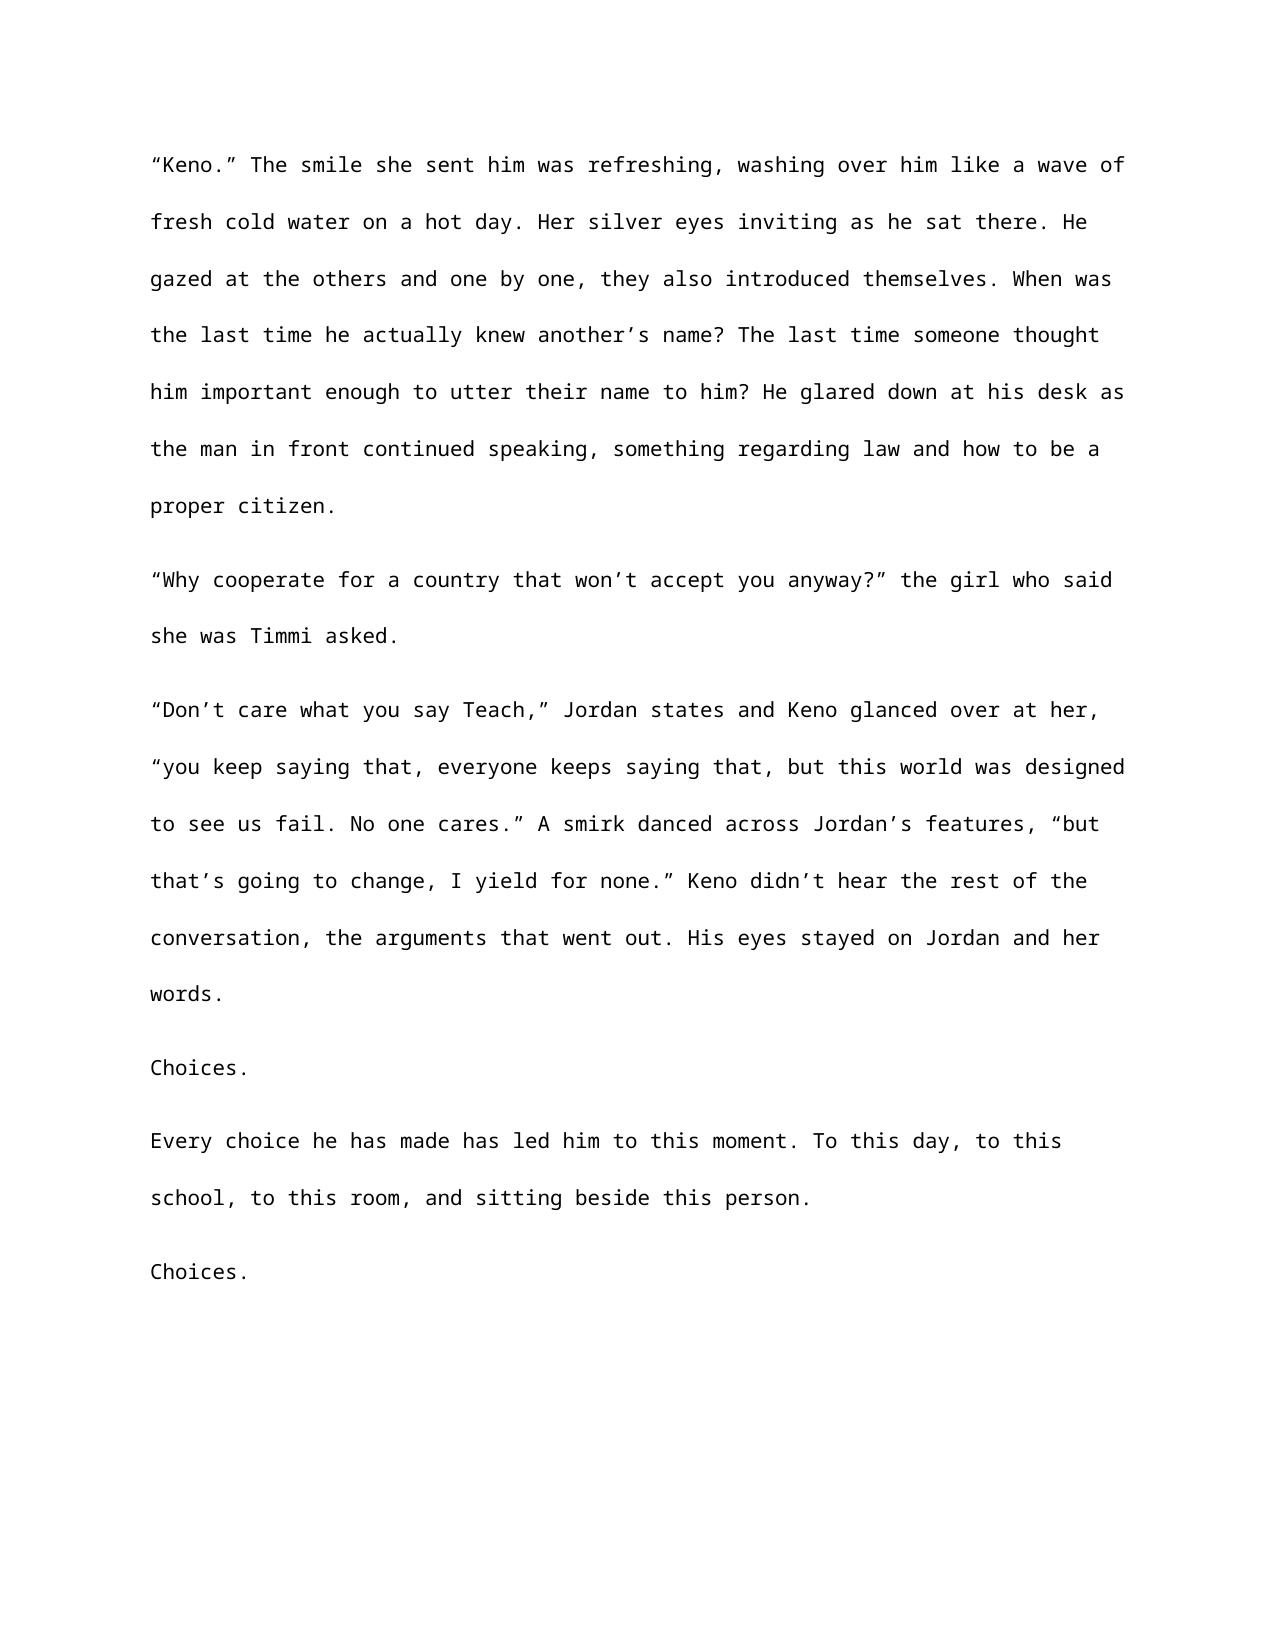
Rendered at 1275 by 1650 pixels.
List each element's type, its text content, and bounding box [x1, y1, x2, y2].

text Every choice he has made has led him to this moment. To this day, to this school, to this room, and sitting beside this person. [150, 1127, 1125, 1212]
text Choices. [150, 1257, 1125, 1286]
text “Keno.” The smile she sent him was refreshing, washing over him like a wave of fresh cold water on a hot day. Her silver eyes inviting as he sat there. He gazed at the others and one by one, they also introduced themselves. When was the last time he actually knew another’s name? The last time someone thought him important enough to utter their name to him? He glared down at his desk as the man in front continued speaking, something regarding law and how to be a proper citizen. [150, 150, 1125, 520]
text Choices. [150, 1053, 1125, 1082]
text “Don’t care what you say Teach,” Jordan states and Keno glanced over at her, “you keep saying that, everyone keeps saying that, but this world was designed to see us fail. No one cares.” A smirk danced across Jordan’s features, “but that’s going to change, I yield for none.” Keno didn’t hear the rest of the conversation, the arguments that went out. His eyes stayed on Jordan and her words. [150, 695, 1125, 1008]
text “Why cooperate for a country that won’t accept you anyway?” the girl who said she was Timmi asked. [150, 565, 1125, 650]
